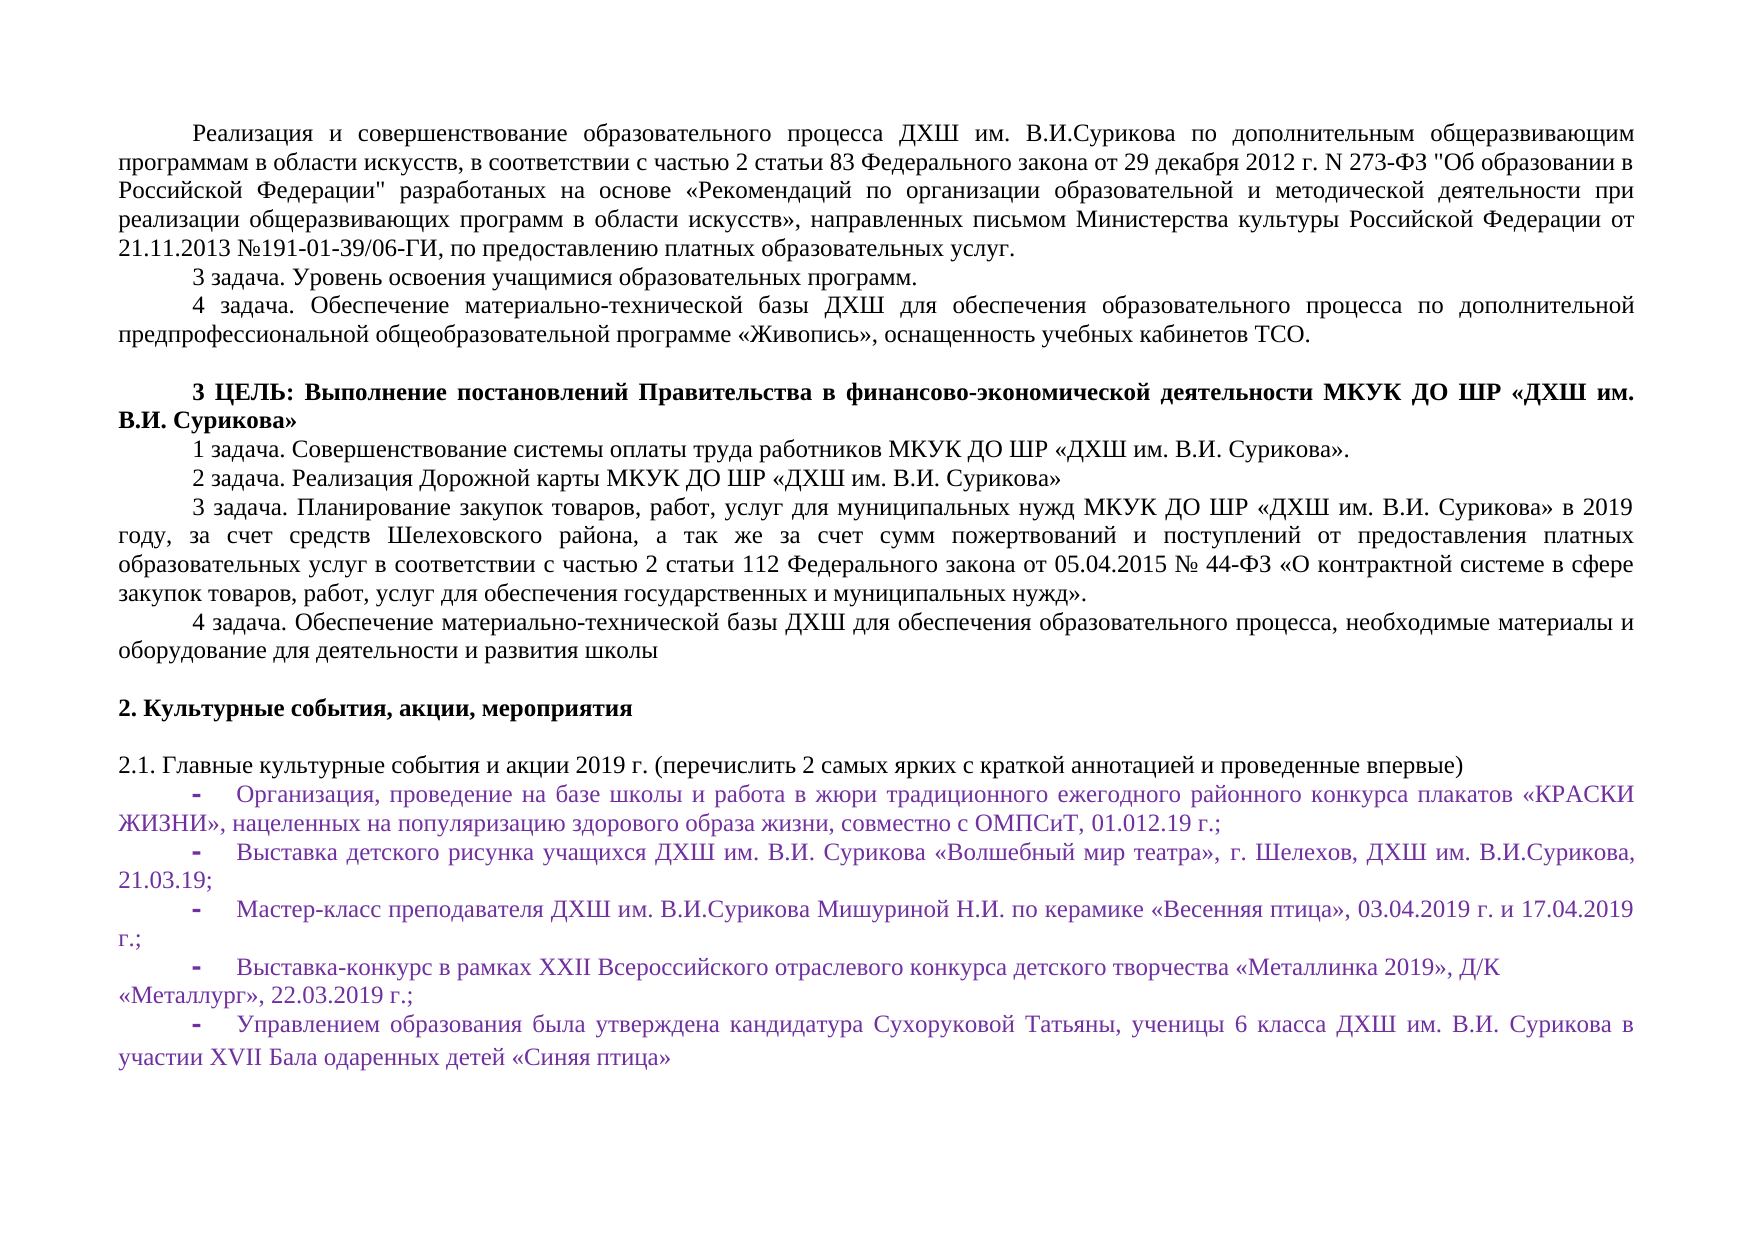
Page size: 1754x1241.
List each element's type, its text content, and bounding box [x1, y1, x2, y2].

text 3 задача. Планирование закупок товаров, работ, услуг для муниципальных нужд МКУК ДО ШР «ДХШ им. В.И. Сурикова» в 2019 году, за счет средств Шелеховского района, а так же за счет сумм пожертвований и поступлений от предоставления платных образовательных услуг в соответствии с частью 2 статьи 112 Федерального закона от 05.04.2015 № 44-ФЗ «О контрактной системе в сфере закупок товаров, работ, услуг для обеспечения государственных и муниципальных нужд». [118, 492, 1636, 607]
list Выставка детского рисунка учащихся ДХШ им. В.И. Сурикова «Волшебный мир театра», г. Шелехов, ДХШ им. В.И.Сурикова, 21.03.19; [118, 837, 1636, 894]
text 1 задача. Совершенствование системы оплаты труда работников МКУК ДО ШР «ДХШ им. В.И. Сурикова». [118, 434, 1636, 463]
text 3 задача. Уровень освоения учащимися образовательных программ. [118, 262, 1636, 291]
text 2 задача. Реализация Дорожной карты МКУК ДО ШР «ДХШ им. В.И. Сурикова» [118, 463, 1636, 492]
list Организация, проведение на базе школы и работа в жюри традиционного ежегодного районного конкурса плакатов «КРАСКИ ЖИЗНИ», нацеленных на популяризацию здорового образа жизни, совместно с ОМПСиТ, 01.012.19 г.; [118, 779, 1636, 837]
text 2.1. Главные культурные события и акции 2019 г. (перечислить 2 самых ярких с краткой аннотацией и проведенные впервые) [118, 751, 1636, 779]
text 4 задача. Обеспечение материально-технической базы ДХШ для обеспечения образовательного процесса по дополнительной предпрофессиональной общеобразовательной программе «Живопись», оснащенность учебных кабинетов ТСО. [118, 291, 1636, 348]
text 2. Культурные события, акции, мероприятия [118, 693, 1636, 722]
text 4 задача. Обеспечение материально-технической базы ДХШ для обеспечения образовательного процесса, необходимые материалы и оборудование для деятельности и развития школы [118, 607, 1636, 664]
list Управлением образования была утверждена кандидатура Сухоруковой Татьяны, ученицы 6 класса ДХШ им. В.И. Сурикова в участии XVII Бала одаренных детей «Синяя птица» [118, 1009, 1636, 1071]
text 3 ЦЕЛЬ: Выполнение постановлений Правительства в финансово-экономической деятельности МКУК ДО ШР «ДХШ им. В.И. Сурикова» [118, 377, 1636, 434]
text Реализация и совершенствование образовательного процесса ДХШ им. В.И.Сурикова по дополнительным общеразвивающим программам в области искусств, в соответствии с частью 2 статьи 83 Федерального закона от 29 декабря . N 273-ФЗ "Об образовании в Российской Федерации" разработаных на основе «Рекомендаций по организации образовательной и методической деятельности при реализации общеразвивающих программ в области искусств», направленных письмом Министерства культуры Российской Федерации от 21.11.2013 №191-01-39/06-ГИ, по предоставлению платных образовательных услуг. [118, 118, 1636, 262]
list Выставка-конкурс в рамках XXII Всероссийского отраслевого конкурса детского творчества «Металлинка 2019», Д/К «Металлург», 22.03.2019 г.; [118, 952, 1636, 1009]
list Мастер-класс преподавателя ДХШ им. В.И.Сурикова Мишуриной Н.И. по керамике «Весенняя птица», 03.04.2019 г. и 17.04.2019 г.; [118, 894, 1636, 952]
